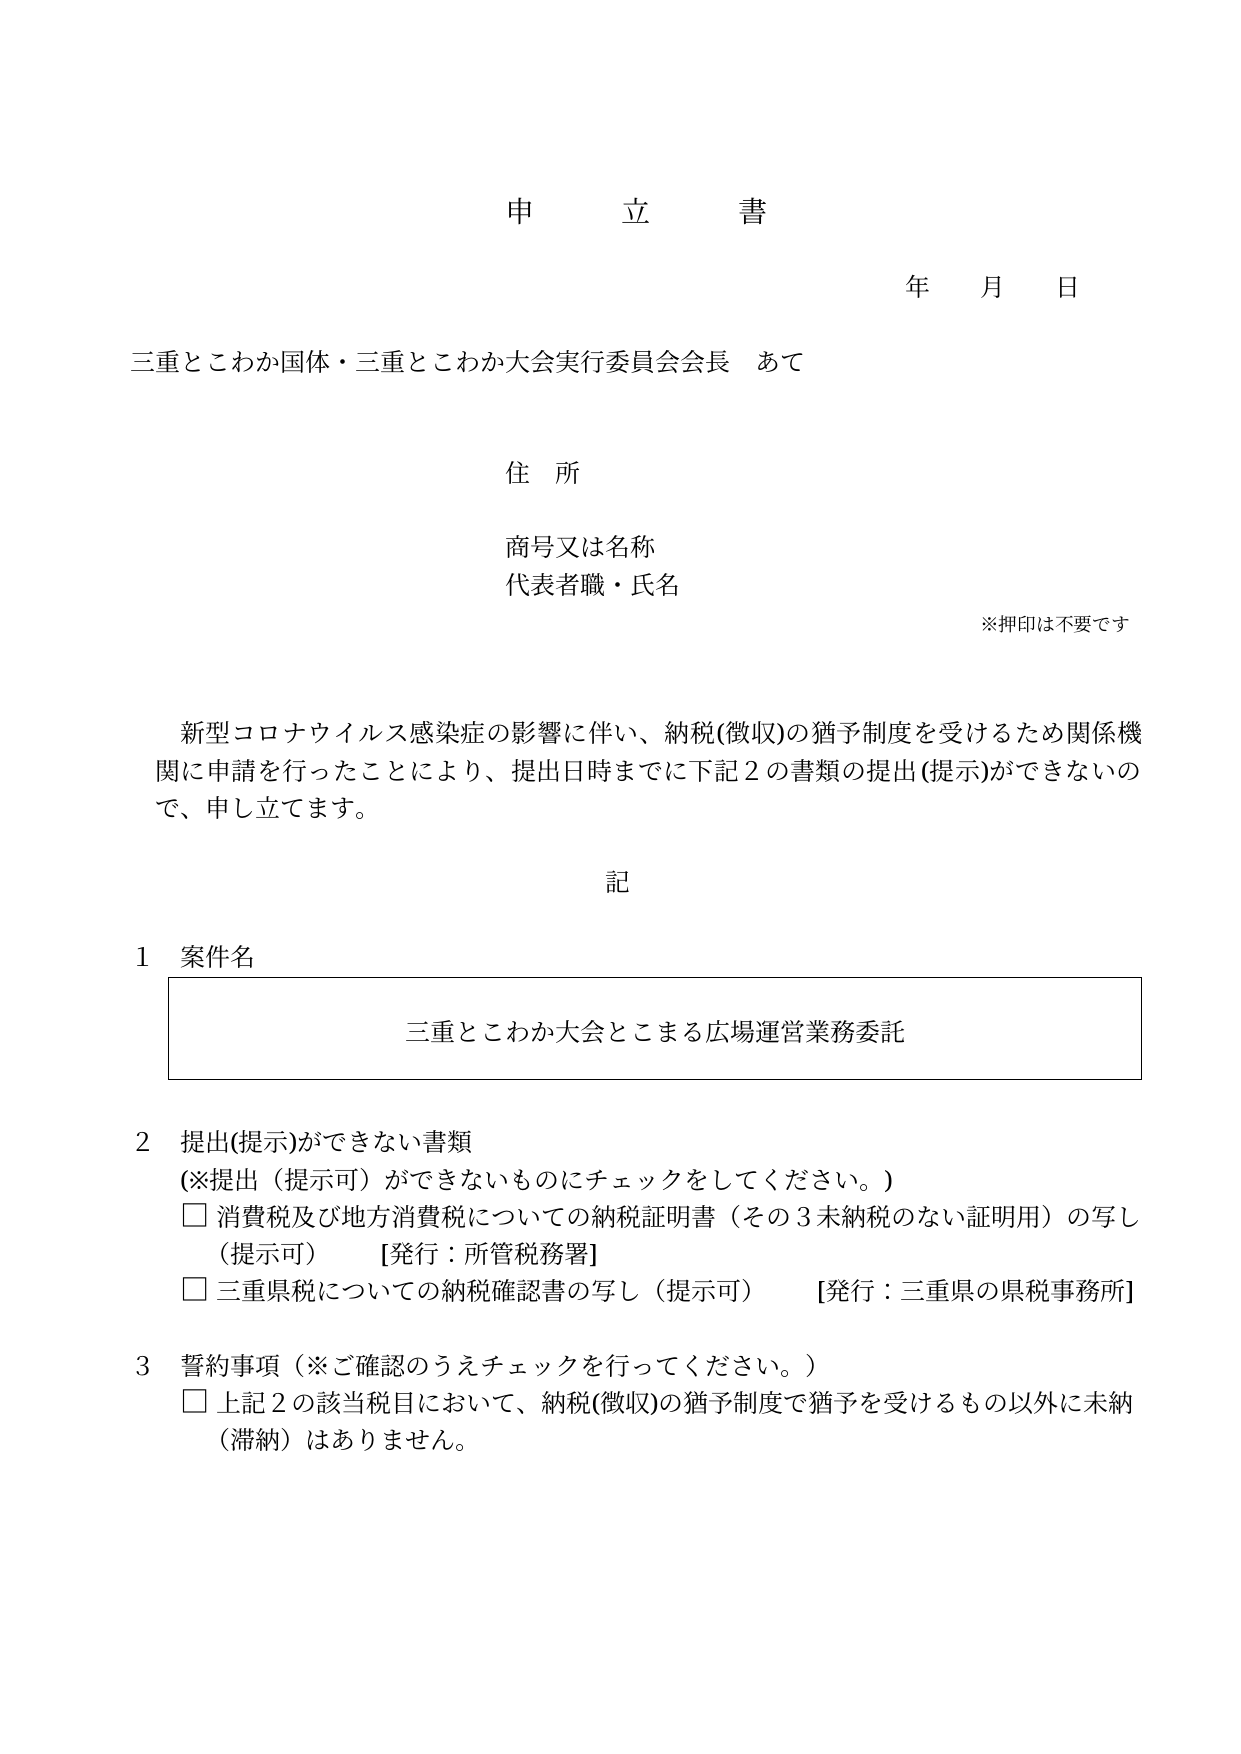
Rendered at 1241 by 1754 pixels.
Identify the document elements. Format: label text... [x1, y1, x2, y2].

text ※押印は不要です [130, 602, 1142, 639]
text (※提出（提示可）ができないものにチェックをしてください。) [130, 1159, 1142, 1197]
text ３ 誓約事項（※ご確認のうえチェックを行ってください。） [130, 1345, 1142, 1382]
text 代表者職・氏名 [130, 564, 1142, 602]
text □ 三重県税についての納税確認書の写し（提示可） [発行：三重県の県税事務所] [130, 1271, 1142, 1308]
text 商号又は名称 [130, 527, 1142, 564]
text 申 立 書 [130, 192, 1142, 230]
text １ 案件名 [130, 936, 1142, 973]
text □ 上記２の該当税目において、納税(徴収)の猶予制度で猶予を受けるもの以外に未納 [130, 1382, 1142, 1420]
text □ 消費税及び地方消費税についての納税証明書（その３未納税のない証明用）の写し（提示可） [発行：所管税務署] [130, 1197, 1142, 1271]
text ２ 提出(提示)ができない書類 [130, 1122, 1142, 1159]
text 記 [155, 862, 1142, 899]
text （滞納）はありません。 [130, 1420, 1142, 1457]
text 住所 [130, 453, 1142, 490]
text 新型コロナウイルス感染症の影響に伴い、納税(徴収)の猶予制度を受けるため関係機関に申請を行ったことにより、提出日時までに下記２の書類の提出(提示)ができないので、申し立てます。 [155, 713, 1142, 825]
text 三重とこわか国体・三重とこわか大会実行委員会会長 あて [130, 341, 1142, 378]
text 年 月 日 [130, 267, 1142, 304]
